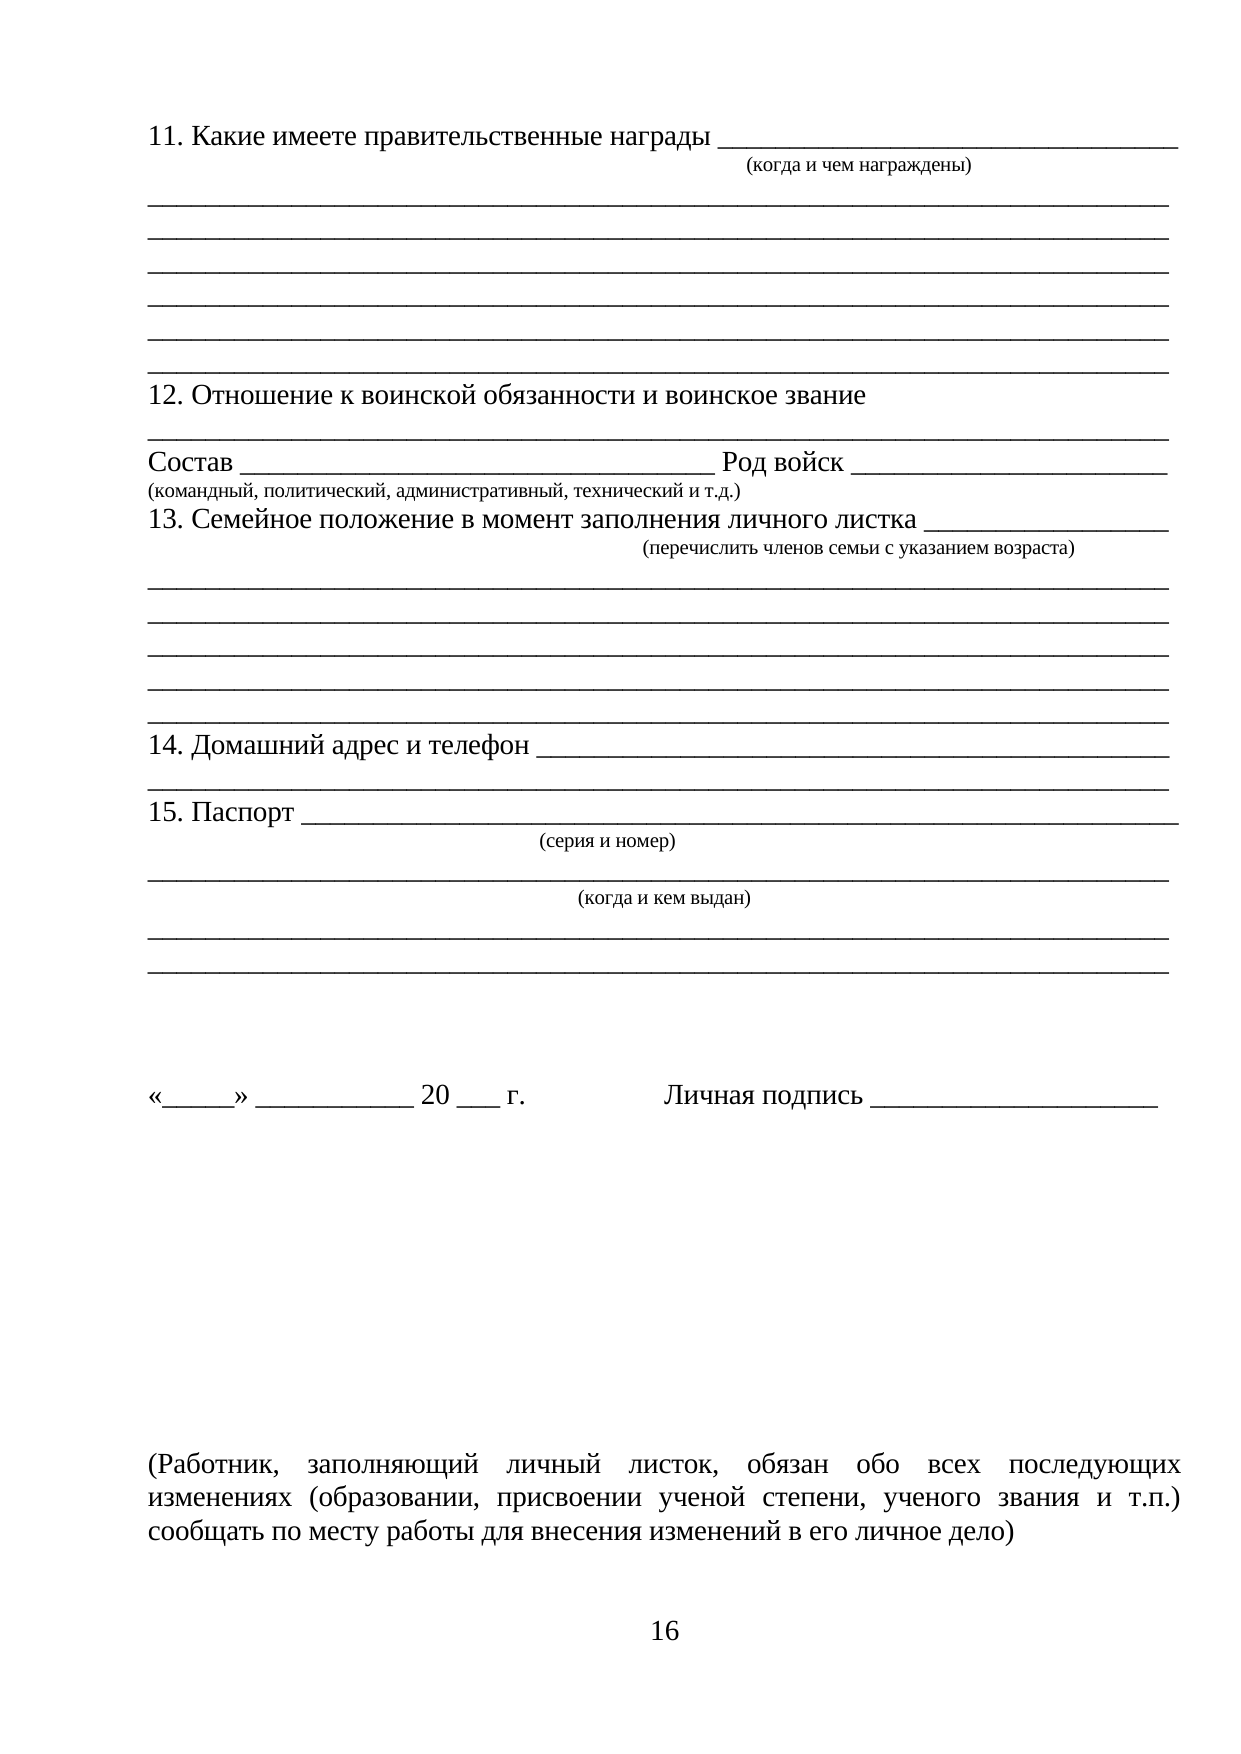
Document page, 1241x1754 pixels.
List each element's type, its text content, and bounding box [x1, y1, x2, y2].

text __________________________________________________________________________________________________________________________________________________________________________________________________________________________________________________________________________________________________________________________________________________________________________________________________________________________________________ [148, 176, 1181, 377]
text ______________________________________________________________________________________________________________________________________________ [148, 909, 1181, 976]
text _______________________________________________________________________ [148, 761, 1181, 794]
text 14. Домашний адрес и телефон ____________________________________________ [148, 727, 1181, 761]
text 13. Семейное положение в момент заполнения личного листка _________________ [148, 502, 1181, 535]
text Состав _________________________________ Род войск ______________________ [148, 444, 1181, 478]
text (командный, политический, административный, технический и т.д.) [148, 478, 1181, 502]
text (Работник, заполняющий личный листок, обязан обо всех последующих изменениях (образовании, присвоении ученой степени, ученого звания и т.п.) сообщать по месту работы для внесения изменений в его личное дело) [148, 1446, 1181, 1547]
text (когда и кем выдан) [148, 885, 1181, 909]
text ___________________________________________________________________________________________________________________________________________________________________________________________________________________________________________________________________________________________________________________________________________________________________ [148, 559, 1181, 727]
text (когда и чем награждены) [746, 152, 1181, 176]
text 12. Отношение к воинской обязанности и воинское звание [148, 377, 1181, 411]
text _______________________________________________________________________ [148, 411, 1181, 444]
text _______________________________________________________________________ [148, 852, 1181, 885]
text (серия и номер) [539, 828, 1181, 852]
text (перечислить членов семьи с указанием возраста) [642, 535, 1181, 559]
text 15. Паспорт _____________________________________________________________ [148, 794, 1181, 828]
text 11. Какие имеете правительственные награды ________________________________ [148, 118, 1181, 152]
table_header Личная подпись ____________________ [653, 1077, 1169, 1111]
table_header «_____» ___________ 20 ___ г. [136, 1077, 653, 1111]
